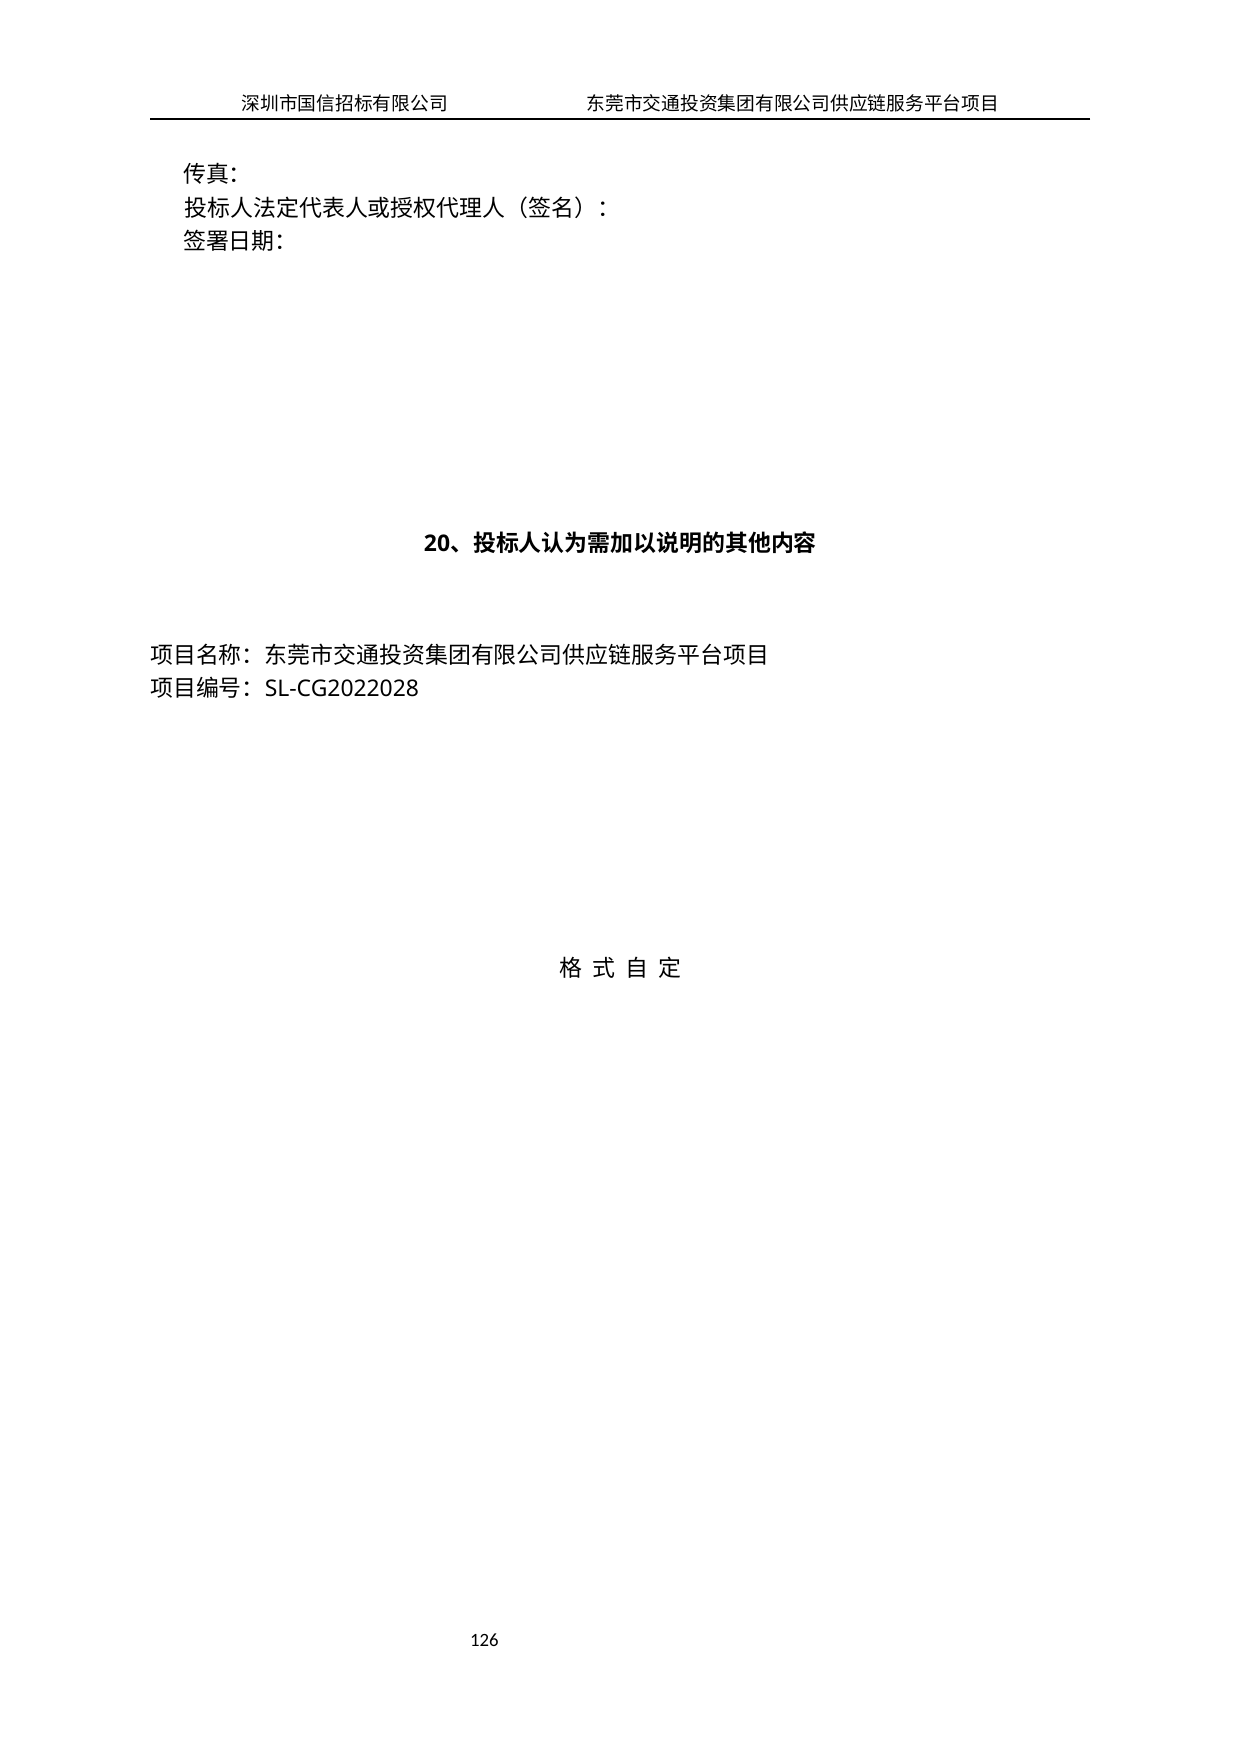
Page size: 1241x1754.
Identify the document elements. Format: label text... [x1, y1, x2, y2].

text 格 式 自 定 [150, 949, 1090, 983]
text 签署日期： [183, 223, 1090, 256]
text 传真： [183, 156, 1090, 189]
text 项目编号：SL-CG2022028 [150, 670, 1090, 704]
text 项目名称：东莞市交通投资集团有限公司供应链服务平台项目 [150, 637, 1090, 670]
text 20、投标人认为需加以说明的其他内容 [150, 525, 1090, 558]
text 投标人法定代表人或授权代理人（签名）： [150, 189, 1090, 223]
